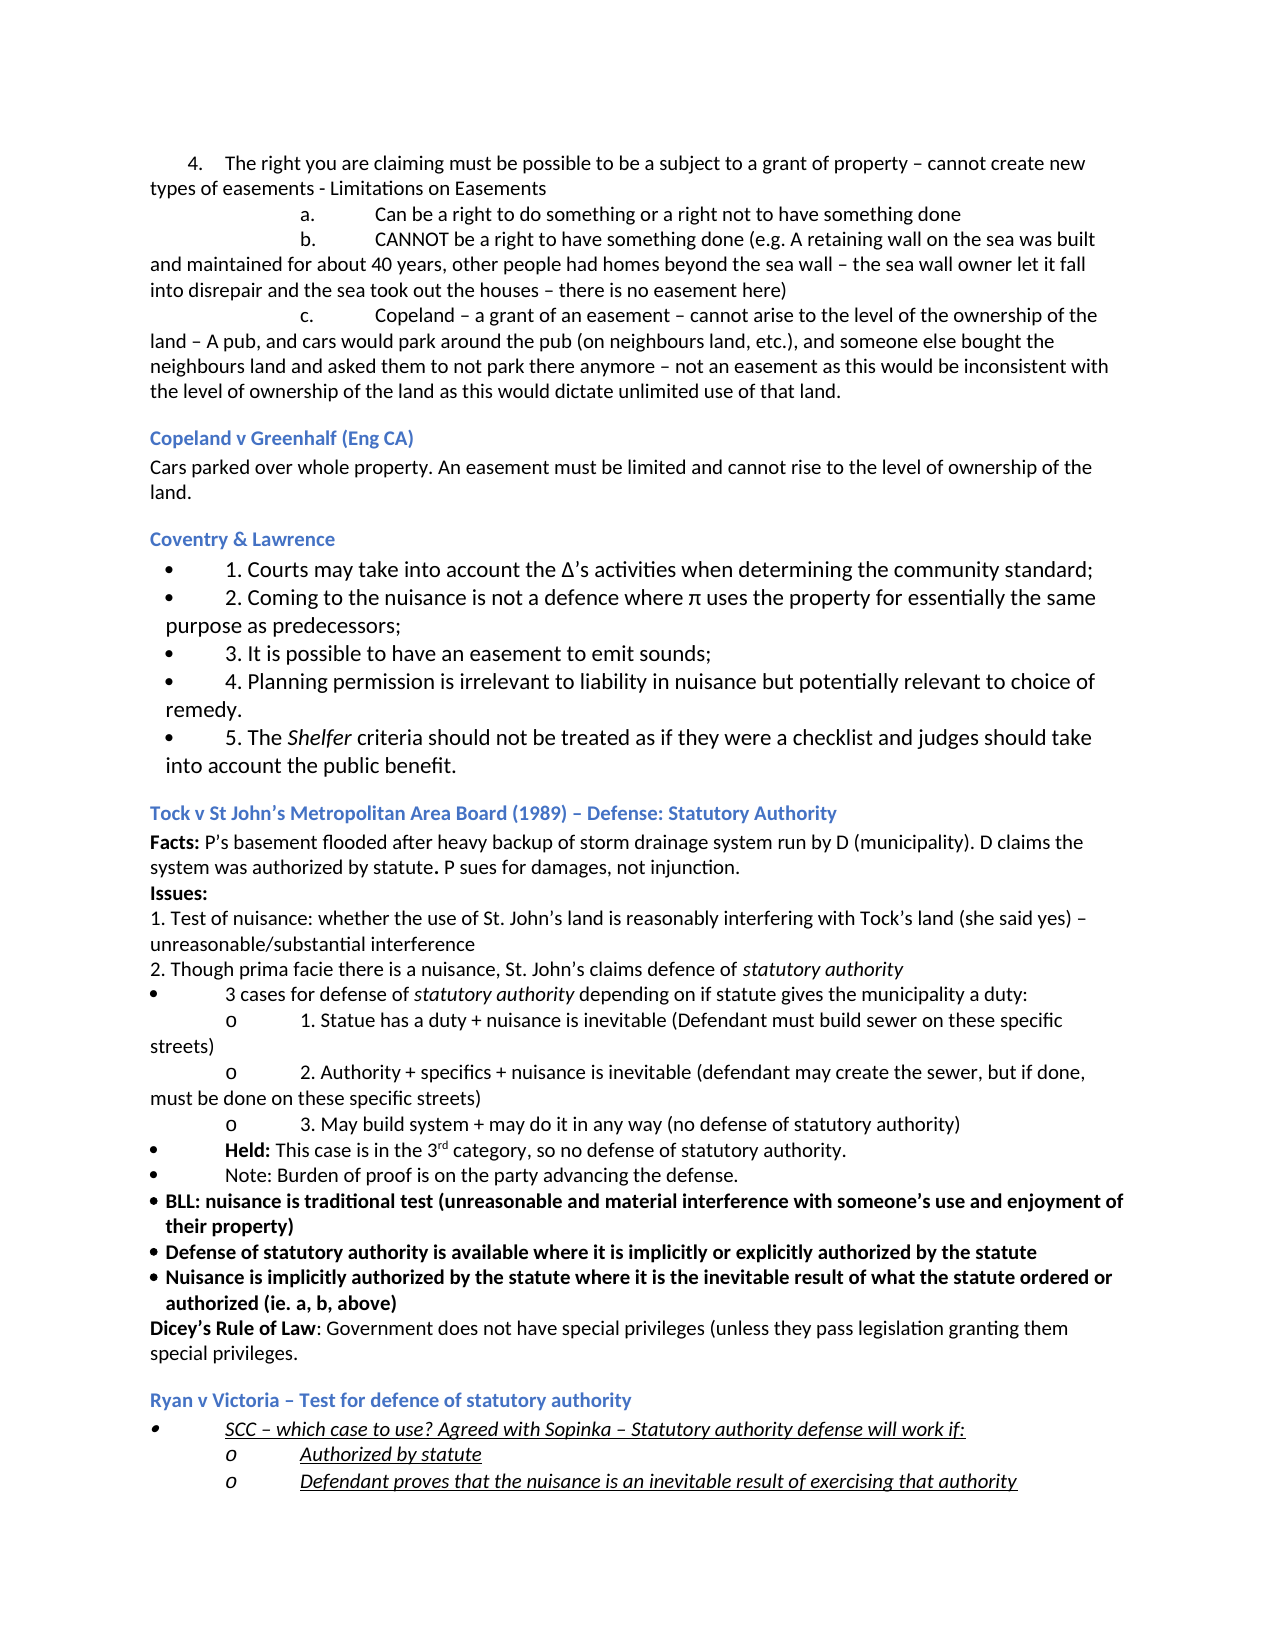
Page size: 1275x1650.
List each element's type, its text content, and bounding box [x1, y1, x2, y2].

list Can be a right to do something or a right not to have something done [150, 201, 1125, 226]
list 3 cases for defense of statutory authority depending on if statute gives the municipality a duty: [150, 982, 1125, 1007]
list 1. Courts may take into account the Δ’s activities when determining the community standard; [165, 555, 1125, 583]
list CANNOT be a right to have something done (e.g. A retaining wall on the sea was built and maintained for about 40 years, other people had homes beyond the sea wall – the sea wall owner let it fall into disrepair and the sea took out the houses – there is no easement here) [150, 226, 1125, 302]
subtitle Copeland v Greenhalf (Eng CA) [150, 425, 1125, 450]
list 2. Authority + specifics + nuisance is inevitable (defendant may create the sewer, but if done, must be done on these specific streets) [150, 1059, 1125, 1111]
list Copeland – a grant of an easement – cannot arise to the level of the ownership of the land – A pub, and cars would park around the pub (on neighbours land, etc.), and someone else bought the neighbours land and asked them to not park there anymore – not an easement as this would be inconsistent with the level of ownership of the land as this would dictate unlimited use of that land. [150, 302, 1125, 404]
subtitle Coventry & Lawrence [150, 526, 1125, 551]
text Issues: [150, 880, 1125, 905]
text Cars parked over whole property. An easement must be limited and cannot rise to the level of ownership of the land. [150, 454, 1125, 505]
list 1. Statue has a duty + nuisance is inevitable (Defendant must build sewer on these specific streets) [150, 1007, 1125, 1059]
list BLL: nuisance is traditional test (unreasonable and material interference with someone’s use and enjoyment of their property) [150, 1188, 1125, 1239]
list 3. It is possible to have an easement to emit sounds; [165, 639, 1125, 667]
subtitle Ryan v Victoria – Test for defence of statutory authority [150, 1387, 1125, 1412]
text Dicey’s Rule of Law: Government does not have special privileges (unless they pass legislation granting them special privileges. [150, 1315, 1125, 1366]
list 3. May build system + may do it in any way (no defense of statutory authority) [150, 1111, 1125, 1137]
list 2. Coming to the nuisance is not a defence where π uses the property for essentially the same purpose as predecessors; [165, 583, 1125, 639]
list Nuisance is implicitly authorized by the statute where it is the inevitable result of what the statute ordered or authorized (ie. a, b, above) [150, 1264, 1125, 1315]
text 1. Test of nuisance: whether the use of St. John’s land is reasonably interfering with Tock’s land (she said yes) – unreasonable/substantial interference [150, 905, 1125, 956]
list Defendant proves that the nuisance is an inevitable result of exercising that authority [150, 1468, 1125, 1494]
list Defense of statutory authority is available where it is implicitly or explicitly authorized by the statute [150, 1239, 1125, 1264]
subtitle Tock v St John’s Metropolitan Area Board (1989) – Defense: Statutory Authority [150, 800, 1125, 825]
text Facts: P’s basement flooded after heavy backup of storm drainage system run by D (municipality). D claims the system was authorized by statute. P sues for damages, not injunction. [150, 829, 1125, 880]
list Authorized by statute [150, 1441, 1125, 1468]
list Held: This case is in the 3rd category, so no defense of statutory authority. [150, 1137, 1125, 1163]
list Note: Burden of proof is on the party advancing the defense. [150, 1163, 1125, 1188]
text 2. Though prima facie there is a nuisance, St. John’s claims defence of statutory authority [150, 956, 1125, 982]
list The right you are claiming must be possible to be a subject to a grant of property – cannot create new types of easements - Limitations on Easements [150, 150, 1125, 201]
list 4. Planning permission is irrelevant to liability in nuisance but potentially relevant to choice of remedy. [165, 667, 1125, 723]
list 5. The Shelfer criteria should not be treated as if they were a checklist and judges should take into account the public benefit. [165, 723, 1125, 779]
list SCC – which case to use? Agreed with Sopinka – Statutory authority defense will work if: [150, 1416, 1125, 1441]
